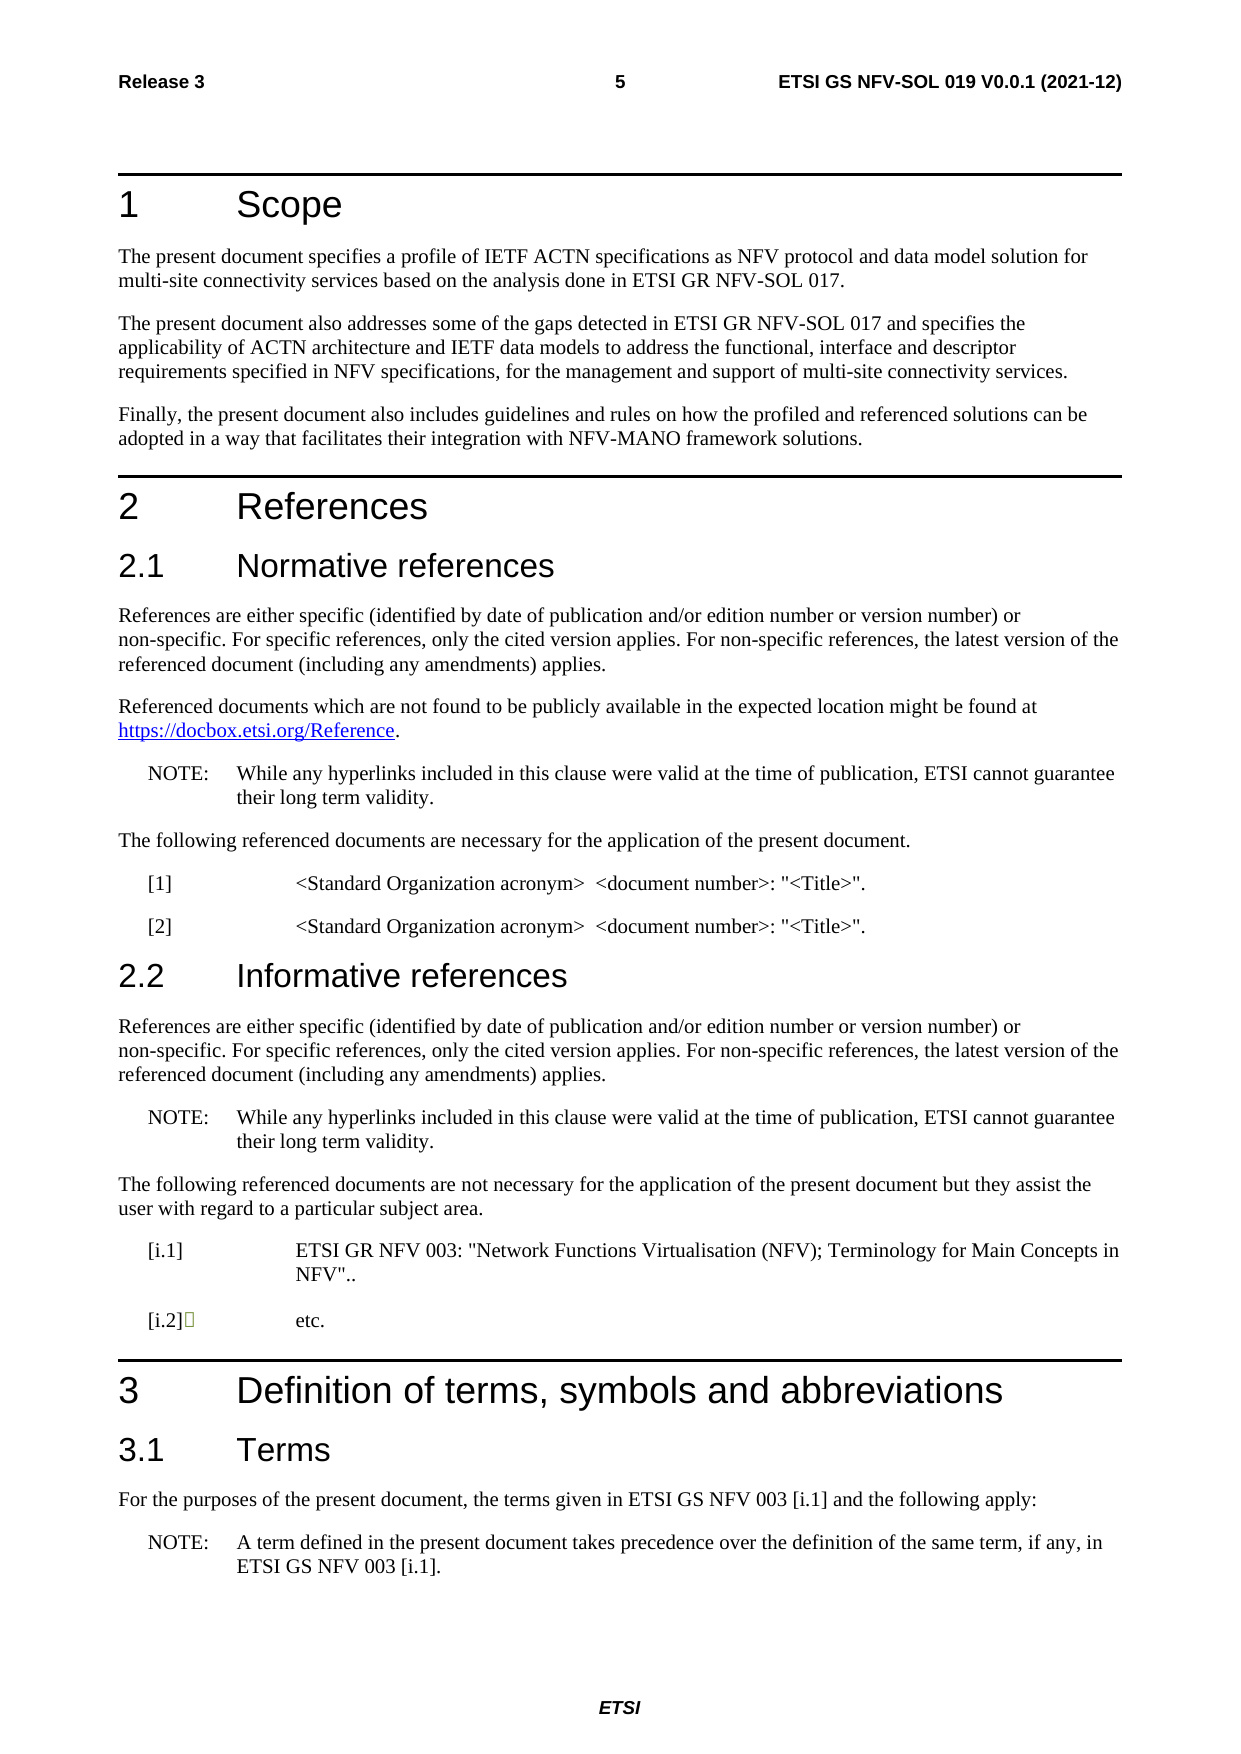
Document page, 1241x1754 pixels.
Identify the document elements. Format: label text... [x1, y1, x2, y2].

text Finally, the present document also includes guidelines and rules on how the profiled and referenced solutions can be adopted in a way that facilitates their integration with NFV-MANO framework solutions. [118, 402, 1122, 450]
subtitle 3.1 Terms [118, 1430, 1122, 1468]
text [2] <Standard Organization acronym> <document number>: "<Title>". [148, 914, 1122, 938]
text References are either specific (identified by date of publication and/or edition number or version number) or non-specific. For specific references, only the cited version applies. For non-specific references, the latest version of the referenced document (including any amendments) applies. [118, 603, 1122, 676]
subtitle 3 Definition of terms, symbols and abbreviations [118, 1362, 1122, 1411]
text [1] <Standard Organization acronym> <document number>: "<Title>". [148, 871, 1122, 895]
text References are either specific (identified by date of publication and/or edition number or version number) or non-specific. For specific references, only the cited version applies. For non-specific references, the latest version of the referenced document (including any amendments) applies. [118, 1014, 1122, 1086]
text NOTE: While any hyperlinks included in this clause were valid at the time of publication, ETSI cannot guarantee their long term validity. [148, 761, 1122, 809]
text [i.1] ETSI GR NFV 003: "Network Functions Virtualisation (NFV); Terminology for Main Concepts in NFV".. [148, 1238, 1122, 1286]
text The following referenced documents are not necessary for the application of the present document but they assist the user with regard to a particular subject area. [118, 1171, 1122, 1219]
text For the purposes of the present document, the terms given in ETSI GS NFV 003 [i.1] and the following apply: [118, 1487, 1122, 1511]
subtitle 1 Scope [118, 176, 1122, 225]
text The present document specifies a profile of IETF ACTN specifications as NFV protocol and data model solution for multi-site connectivity services based on the analysis done in ETSI GR NFV-SOL 017. [118, 244, 1122, 292]
subtitle 2.2 Informative references [118, 956, 1122, 995]
text [i.2] etc. [148, 1305, 1122, 1334]
text NOTE: A term defined in the present document takes precedence over the definition of the same term, if any, in ETSI GS NFV 003 [i.1]. [148, 1530, 1122, 1578]
text NOTE: While any hyperlinks included in this clause were valid at the time of publication, ETSI cannot guarantee their long term validity. [148, 1104, 1122, 1153]
text The following referenced documents are necessary for the application of the present document. [118, 828, 1122, 852]
text The present document also addresses some of the gaps detected in ETSI GR NFV-SOL 017 and specifies the applicability of ACTN architecture and IETF data models to address the functional, interface and descriptor requirements specified in NFV specifications, for the management and support of multi-site connectivity services. [118, 311, 1122, 383]
subtitle 2.1 Normative references [118, 546, 1122, 584]
text Referenced documents which are not found to be publicly available in the expected location might be found at https://docbox.etsi.org/Reference. [118, 694, 1122, 742]
subtitle 2 References [118, 478, 1122, 527]
